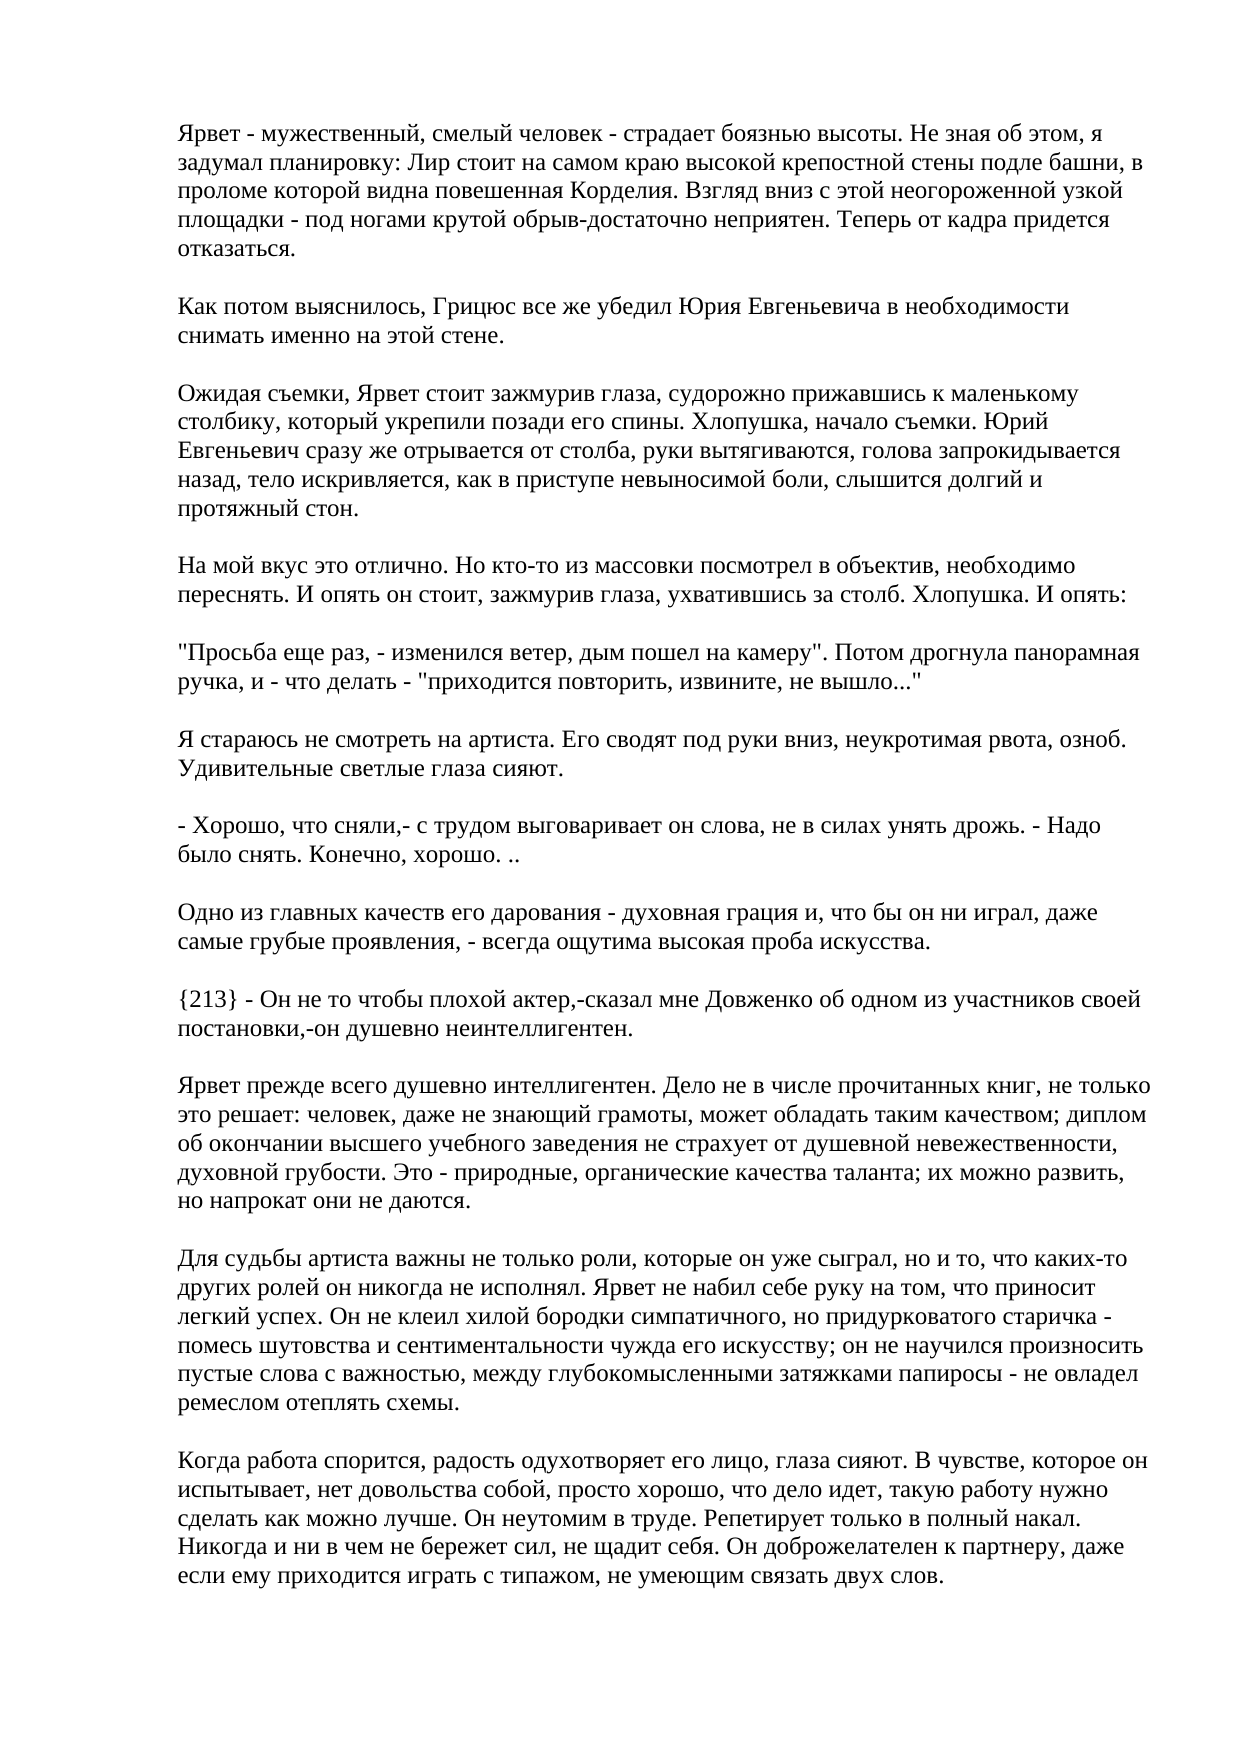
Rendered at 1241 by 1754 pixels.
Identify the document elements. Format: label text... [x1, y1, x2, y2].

text "Просьба еще раз, - изменился ветер, дым пошел на камеру". Потом дрогнула панорамная ручка, и - что делать - "приходится повторить, извините, не вышло..." [177, 637, 1152, 695]
text Я стараюсь не смотреть на артиста. Его сводят под руки вниз, неукротимая рвота, озноб. Удивительные светлые глаза сияют. [177, 724, 1152, 781]
text - Хорошо, что сняли,- с трудом выговаривает он слова, не в силах унять дрожь. - Надо было снять. Конечно, хорошо. .. [177, 811, 1152, 868]
text {213} - Он не то чтобы плохой актер,-сказал мне Довженко об одном из участников своей постановки,-он душевно неинтеллигентен. [177, 984, 1152, 1041]
text Когда работа спорится, радость одухотворяет его лицо, глаза сияют. В чувстве, которое он испытывает, нет довольства собой, просто хорошо, что дело идет, такую работу нужно сделать как можно лучше. Он неутомим в труде. Репетирует только в полный накал. Никогда и ни в чем не бережет сил, не щадит себя. Он доброжелателен к партнеру, даже если ему приходится играть с типажом, не умеющим связать двух слов. [177, 1445, 1152, 1589]
text Ожидая съемки, Ярвет стоит зажмурив глаза, судорожно прижавшись к маленькому столбику, который укрепили позади его спины. Хлопушка, начало съемки. Юрий Евгеньевич сразу же отрывается от столба, руки вытягиваются, голова запрокидывается назад, тело искривляется, как в приступе невыносимой боли, слышится долгий и протяжный стон. [177, 378, 1152, 521]
text На мой вкус это отлично. Но кто-то из массовки посмотрел в объектив, необходимо переснять. И опять он стоит, зажмурив глаза, ухватившись за столб. Хлопушка. И опять: [177, 551, 1152, 608]
text Для судьбы артиста важны не только роли, которые он уже сыграл, но и то, что каких-то других ролей он никогда не исполнял. Ярвет не набил себе руку на том, что приносит легкий успех. Он не клеил хилой бородки симпатичного, но придурковатого старичка - помесь шутовства и сентиментальности чужда его искусству; он не научился произносить пустые слова с важностью, между глубокомысленными затяжками папиросы - не овладел ремеслом отеплять схемы. [177, 1243, 1152, 1416]
text Ярвет прежде всего душевно интеллигентен. Дело не в числе прочитанных книг, не только это решает: человек, даже не знающий грамоты, может обладать таким качеством; диплом об окончании высшего учебного заведения не страхует от душевной невежественности, духовной грубости. Это - природные, органические качества таланта; их можно развить, но напрокат они не даются. [177, 1071, 1152, 1214]
text Одно из главных качеств его дарования - духовная грация и, что бы он ни играл, даже самые грубые проявления, - всегда ощутима высокая проба искусства. [177, 897, 1152, 955]
text Ярвет - мужественный, смелый человек - страдает боязнью высоты. Не зная об этом, я задумал планировку: Лир стоит на самом краю высокой крепостной стены подле башни, в проломе которой видна повешенная Корделия. Взгляд вниз с этой неогороженной узкой площадки - под ногами крутой обрыв-достаточно неприятен. Теперь от кадра придется отказаться. [177, 118, 1152, 262]
text Как потом выяснилось, Грицюс все же убедил Юрия Евгеньевича в необходимости снимать именно на этой стене. [177, 291, 1152, 348]
